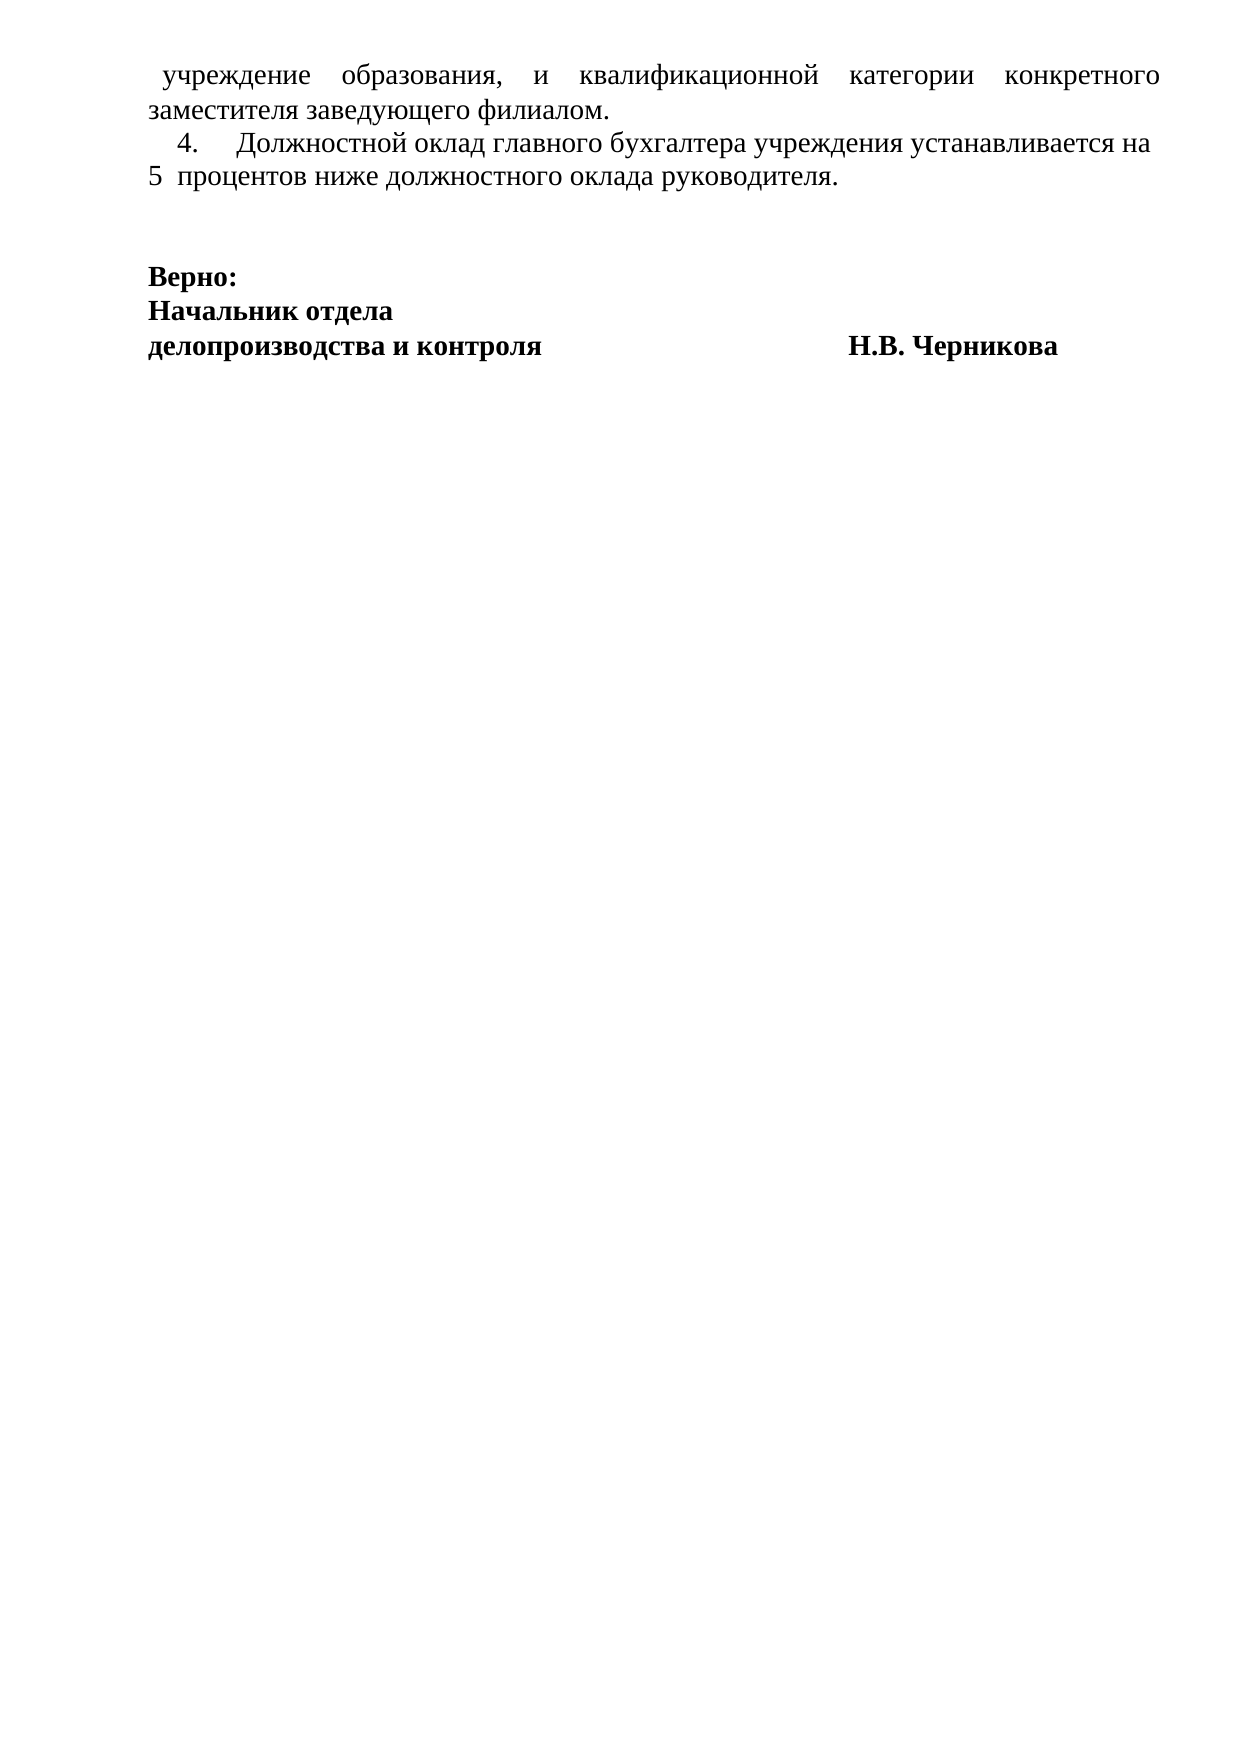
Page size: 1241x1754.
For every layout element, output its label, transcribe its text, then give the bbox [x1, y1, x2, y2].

text учреждение образования, и квалификационной категории конкретного заместителя заведующего филиалом. [148, 56, 1162, 127]
list процентов ниже должностного оклада руководителя. [148, 159, 1169, 192]
text делопроизводства и контроля Н.В. Черникова [148, 328, 1169, 362]
list Должностной оклад главного бухгалтера учреждения устанавливается на [177, 127, 1169, 159]
text Верно: [148, 259, 1169, 293]
text Начальник отдела [148, 293, 1169, 328]
